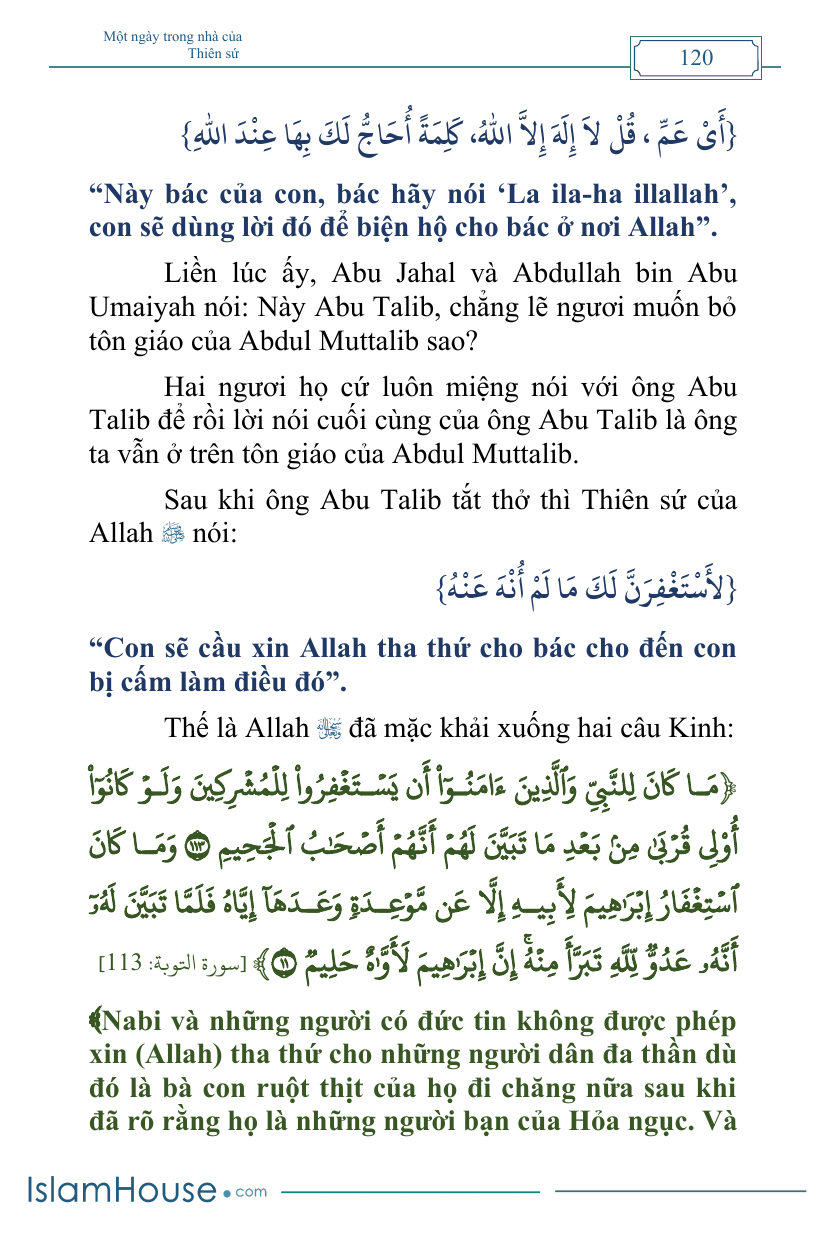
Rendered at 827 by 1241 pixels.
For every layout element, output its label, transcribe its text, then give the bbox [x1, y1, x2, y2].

text “Này bác của con, bác hãy nói ‘La ila-ha illallah’, con sẽ dùng lời đó để biện hộ cho bác ở nơi Allah”. [89, 176, 738, 243]
text ﴿مَا كَانَ لِلنَّبِيِّ وَٱلَّذِينَ ءَامَنُوٓاْ أَن يَسۡتَغۡفِرُواْ لِلۡمُشۡرِكِينَ وَلَوۡ كَانُوٓاْ أُوْلِي قُرۡبَىٰ مِنۢ بَعۡدِ مَا تَبَيَّنَ لَهُمۡ أَنَّهُمۡ أَصۡحَٰبُ ٱلۡجَحِيمِ ١١٣ وَمَا كَانَ ٱسۡتِغۡفَارُ إِبۡرَٰهِيمَ لِأَبِيهِ إِلَّا عَن مَّوۡعِدَةٖ وَعَدَهَآ إِيَّاهُ فَلَمَّا تَبَيَّنَ لَهُۥٓ أَنَّهُۥ عَدُوّٞ لِّلَّهِ تَبَرَّأَ مِنۡهُۚ إِنَّ إِبۡرَٰهِيمَ لَأَوَّٰهٌ حَلِيمٞ ١١﴾ [سورة التوبة: 113] [89, 756, 738, 990]
text {أَىْ عَمِّ ، قُلْ لاَ إِلَهَ إِلاَّ اللهُ، كَلِمَةً أُحَاجُّ لَكَ بِهَا عِنْدَ اللهِ} [89, 107, 738, 163]
picture [20, 1171, 541, 1209]
text Thế là Allah đã mặc khải xuống hai câu Kinh: [89, 710, 738, 743]
text {لأَسْتَغْفِرَنَّ لَكَ مَا لَمْ أُنْهَ عَنْهُ} [89, 561, 738, 618]
text Hai ngươi họ cứ luôn miệng nói với ông Abu Talib để rồi lời nói cuối cùng của ông Abu Talib là ông ta vẫn ở trên tôn giáo của Abdul Muttalib. [89, 369, 738, 469]
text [89, 1003, 738, 1137]
text “Con sẽ cầu xin Allah tha thứ cho bác cho đến con bị cấm làm điều đó”. [89, 630, 738, 697]
text Sau khi ông Abu Talib tắt thở thì Thiên sứ của Allah nói: [89, 482, 738, 549]
picture [548, 1170, 807, 1208]
text Liền lúc ấy, Abu Jahal và Abdullah bin Abu Umaiyah nói: Này Abu Talib, chẳng lẽ ngươi muốn bỏ tôn giáo của Abdul Muttalib sao? [89, 256, 738, 356]
